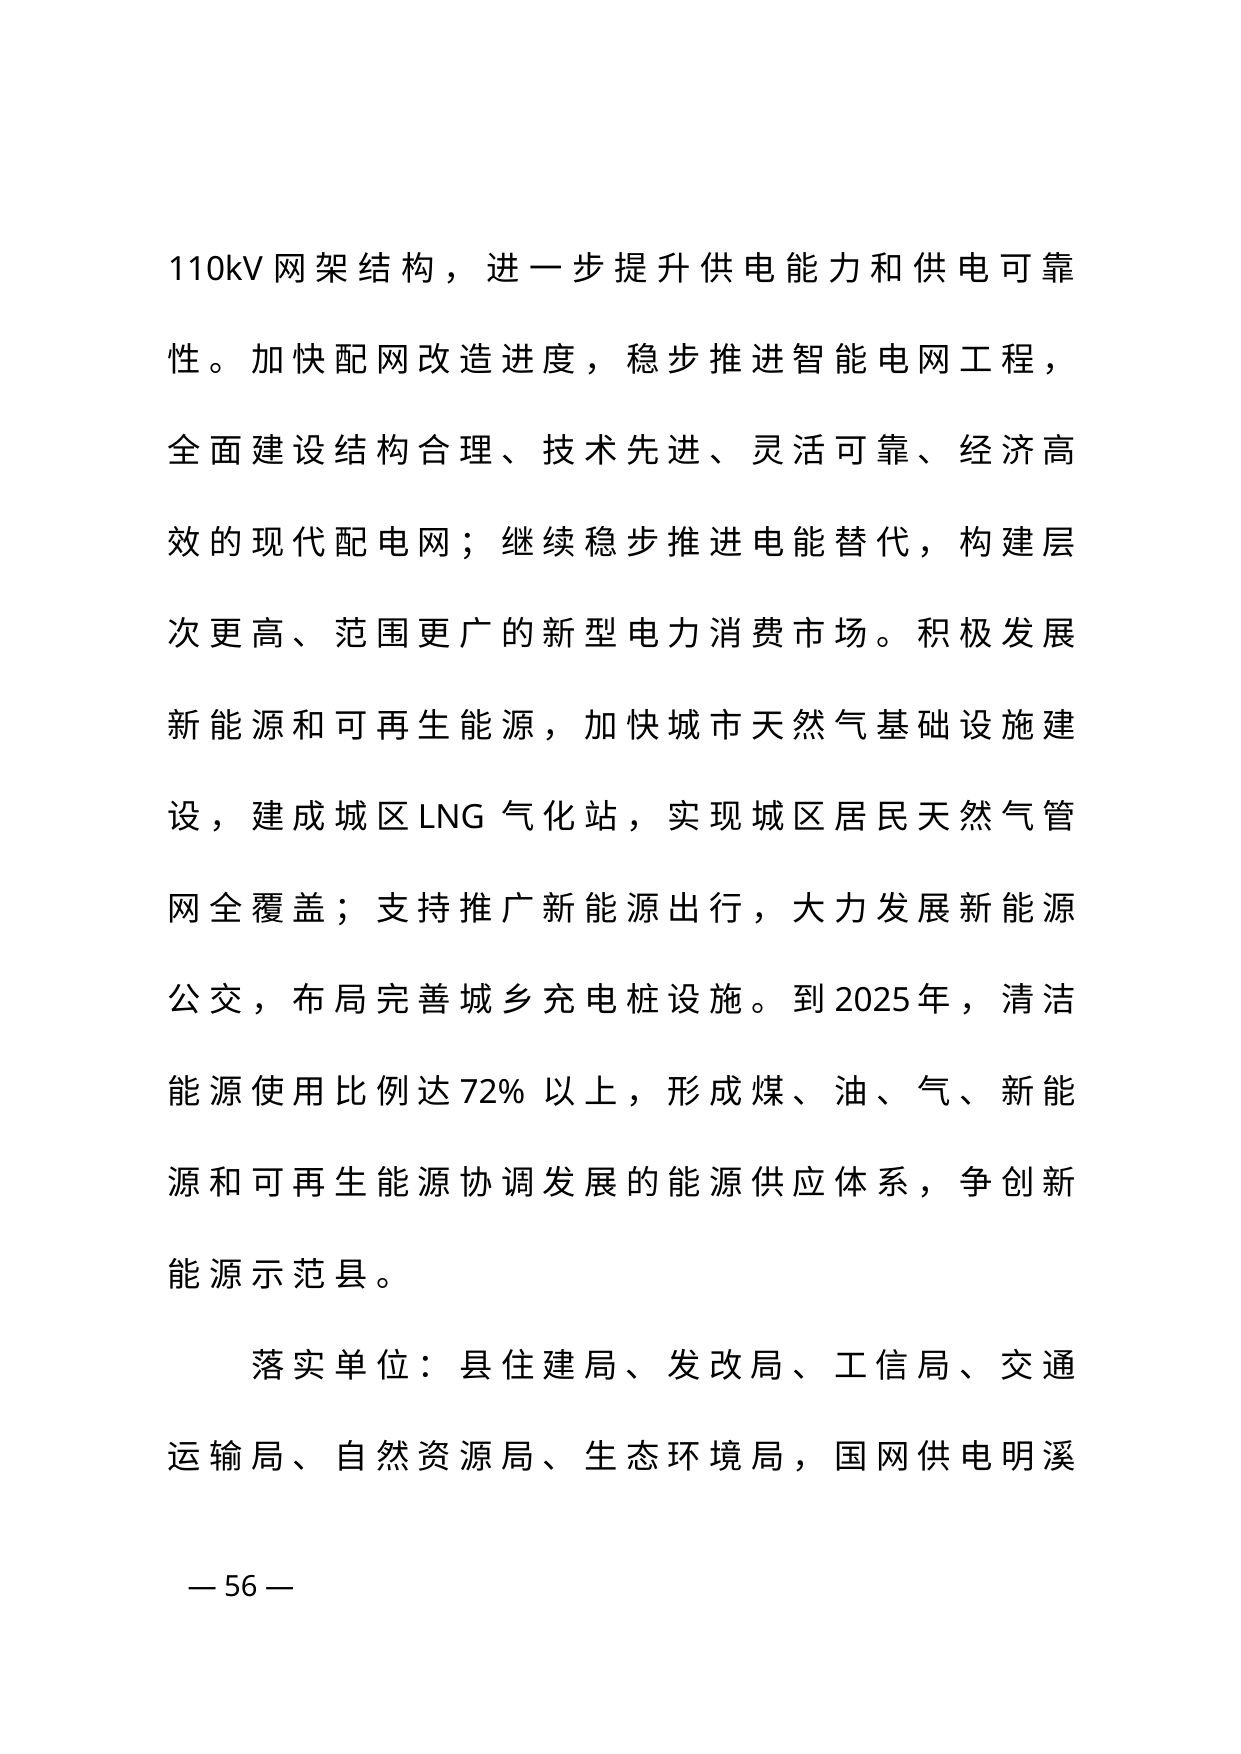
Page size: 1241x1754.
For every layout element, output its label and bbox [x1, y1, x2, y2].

text [168, 220, 1084, 1317]
text [168, 1317, 1084, 1500]
